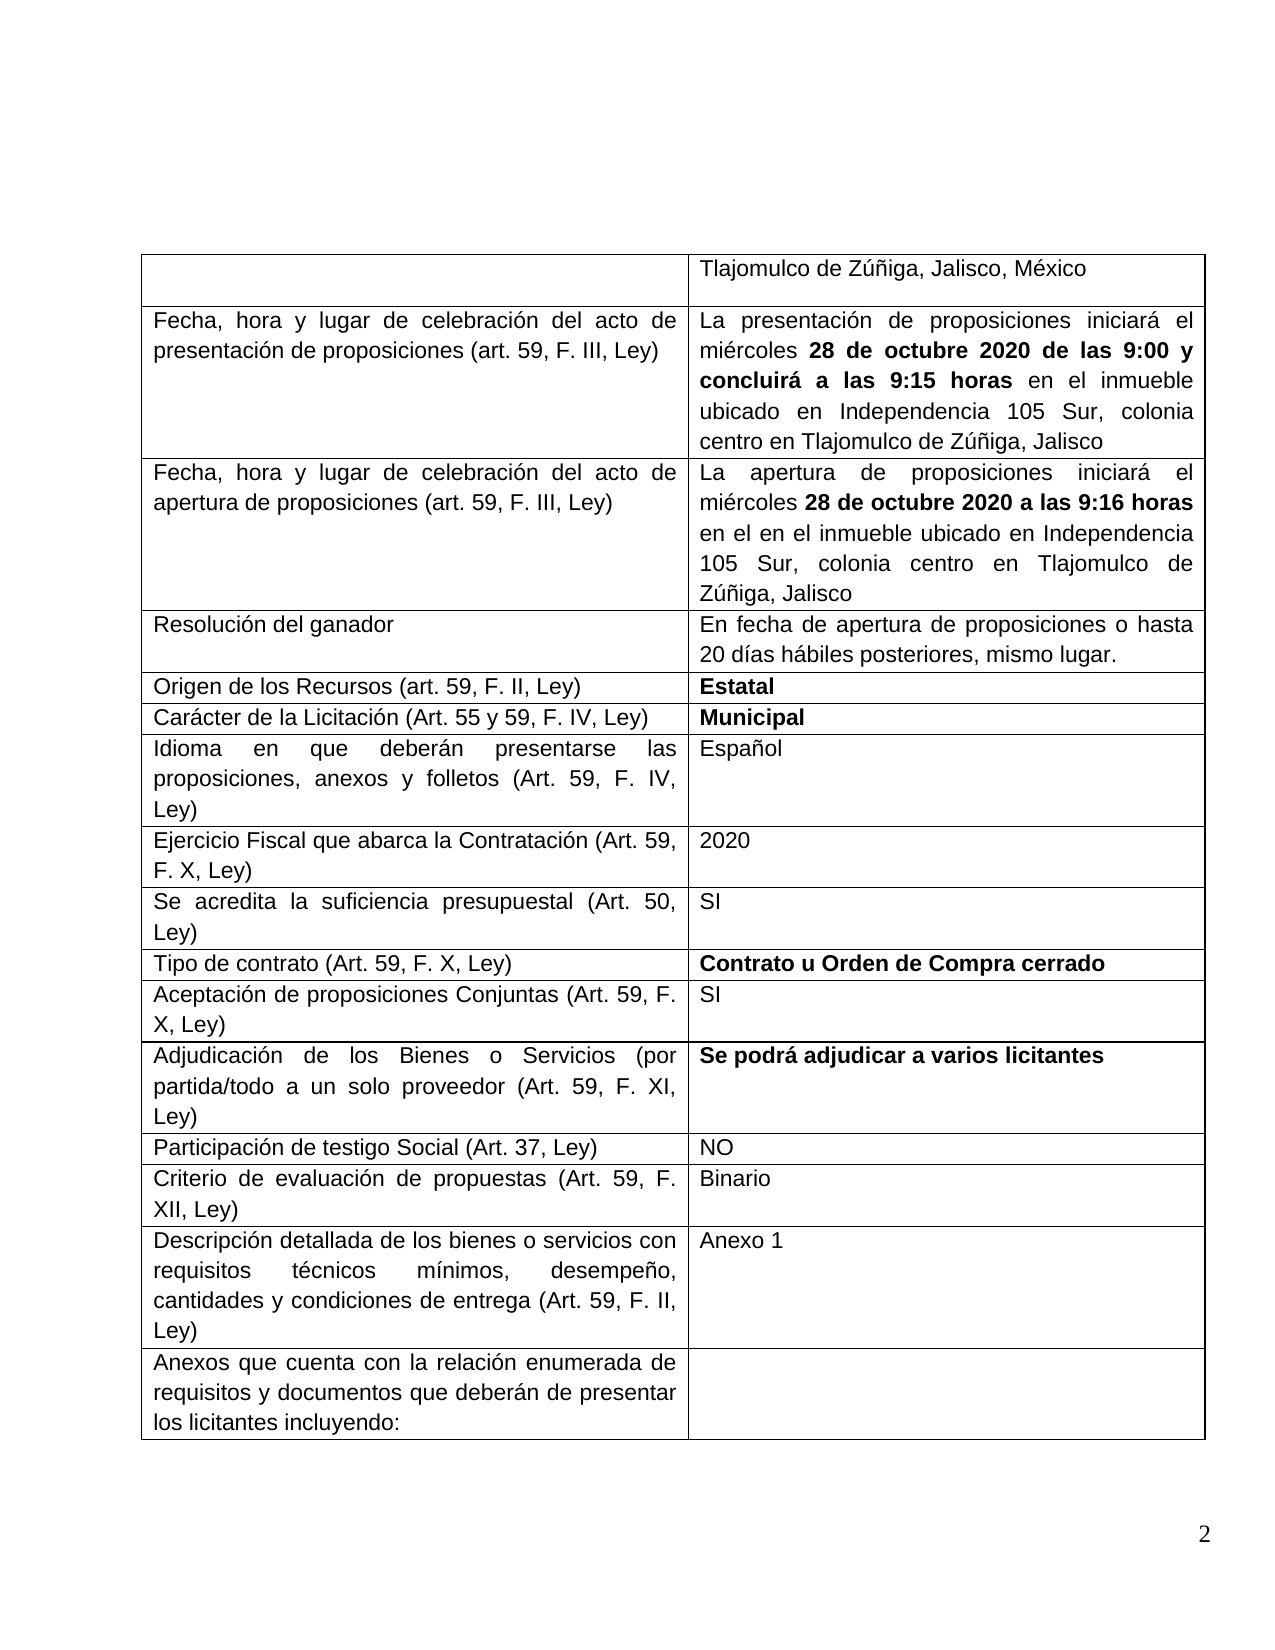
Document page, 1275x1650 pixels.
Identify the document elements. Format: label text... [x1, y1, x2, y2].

table_cell Carácter de la Licitación (Art. 55 y 59, F. IV, Ley) [142, 704, 688, 734]
table_cell Se podrá adjudicar a varios licitantes [689, 1043, 1204, 1133]
table_cell Resolución del ganador [142, 611, 688, 672]
table_cell Adjudicación de los Bienes o Servicios (por partida/todo a un solo proveedor (Art. 59, F. XI, Ley) [142, 1043, 688, 1133]
table_cell Estatal [689, 673, 1204, 703]
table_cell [142, 1349, 688, 1439]
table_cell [142, 255, 688, 306]
table_cell En fecha de apertura de proposiciones o hasta 20 días hábiles posteriores, mismo lugar. [689, 611, 1204, 672]
table_cell Criterio de evaluación de propuestas (Art. 59, F. XII, Ley) [142, 1165, 688, 1226]
table_cell SI [689, 888, 1204, 949]
table_cell Descripción detallada de los bienes o servicios con requisitos técnicos mínimos, desempeño, cantidades y condiciones de entrega (Art. 59, F. II, Ley) [142, 1227, 688, 1348]
table_cell La apertura de proposiciones iniciará el miércoles 28 de octubre 2020 a las 9:16 horas en el en el inmueble ubicado en Independencia 105 Sur, colonia centro en Tlajomulco de Zúñiga, Jalisco [689, 459, 1204, 610]
table_cell Fecha, hora y lugar de celebración del acto de apertura de proposiciones (art. 59, F. III, Ley) [142, 459, 688, 610]
table_cell Origen de los Recursos (art. 59, F. II, Ley) [142, 673, 688, 703]
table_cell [689, 1349, 1204, 1439]
table_cell Municipal [689, 704, 1204, 734]
table_cell SI [689, 981, 1204, 1041]
table_cell Participación de testigo Social (Art. 37, Ley) [142, 1134, 688, 1164]
table_cell Ejercicio Fiscal que abarca la Contratación (Art. 59, F. X, Ley) [142, 827, 688, 887]
table_cell Binario [689, 1165, 1204, 1226]
table_cell Anexo 1 [689, 1227, 1204, 1348]
table_cell 2020 [689, 827, 1204, 887]
table_cell Tipo de contrato (Art. 59, F. X, Ley) [142, 950, 688, 980]
table_cell Aceptación de proposiciones Conjuntas (Art. 59, F. X, Ley) [142, 981, 688, 1041]
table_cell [689, 255, 1204, 306]
table_cell Se acredita la suficiencia presupuestal (Art. 50, Ley) [142, 888, 688, 949]
table_cell La presentación de proposiciones iniciará el miércoles 28 de octubre 2020 de las 9:00 y concluirá a las 9:15 horas en el inmueble ubicado en Independencia 105 Sur, colonia centro en Tlajomulco de Zúñiga, Jalisco [689, 307, 1204, 458]
table_cell Español [689, 735, 1204, 826]
table_cell NO [689, 1134, 1204, 1164]
table_cell Contrato u Orden de Compra cerrado [689, 950, 1204, 980]
table_cell Idioma en que deberán presentarse las proposiciones, anexos y folletos (Art. 59, F. IV, Ley) [142, 735, 688, 826]
table_cell Fecha, hora y lugar de celebración del acto de presentación de proposiciones (art. 59, F. III, Ley) [142, 307, 688, 458]
